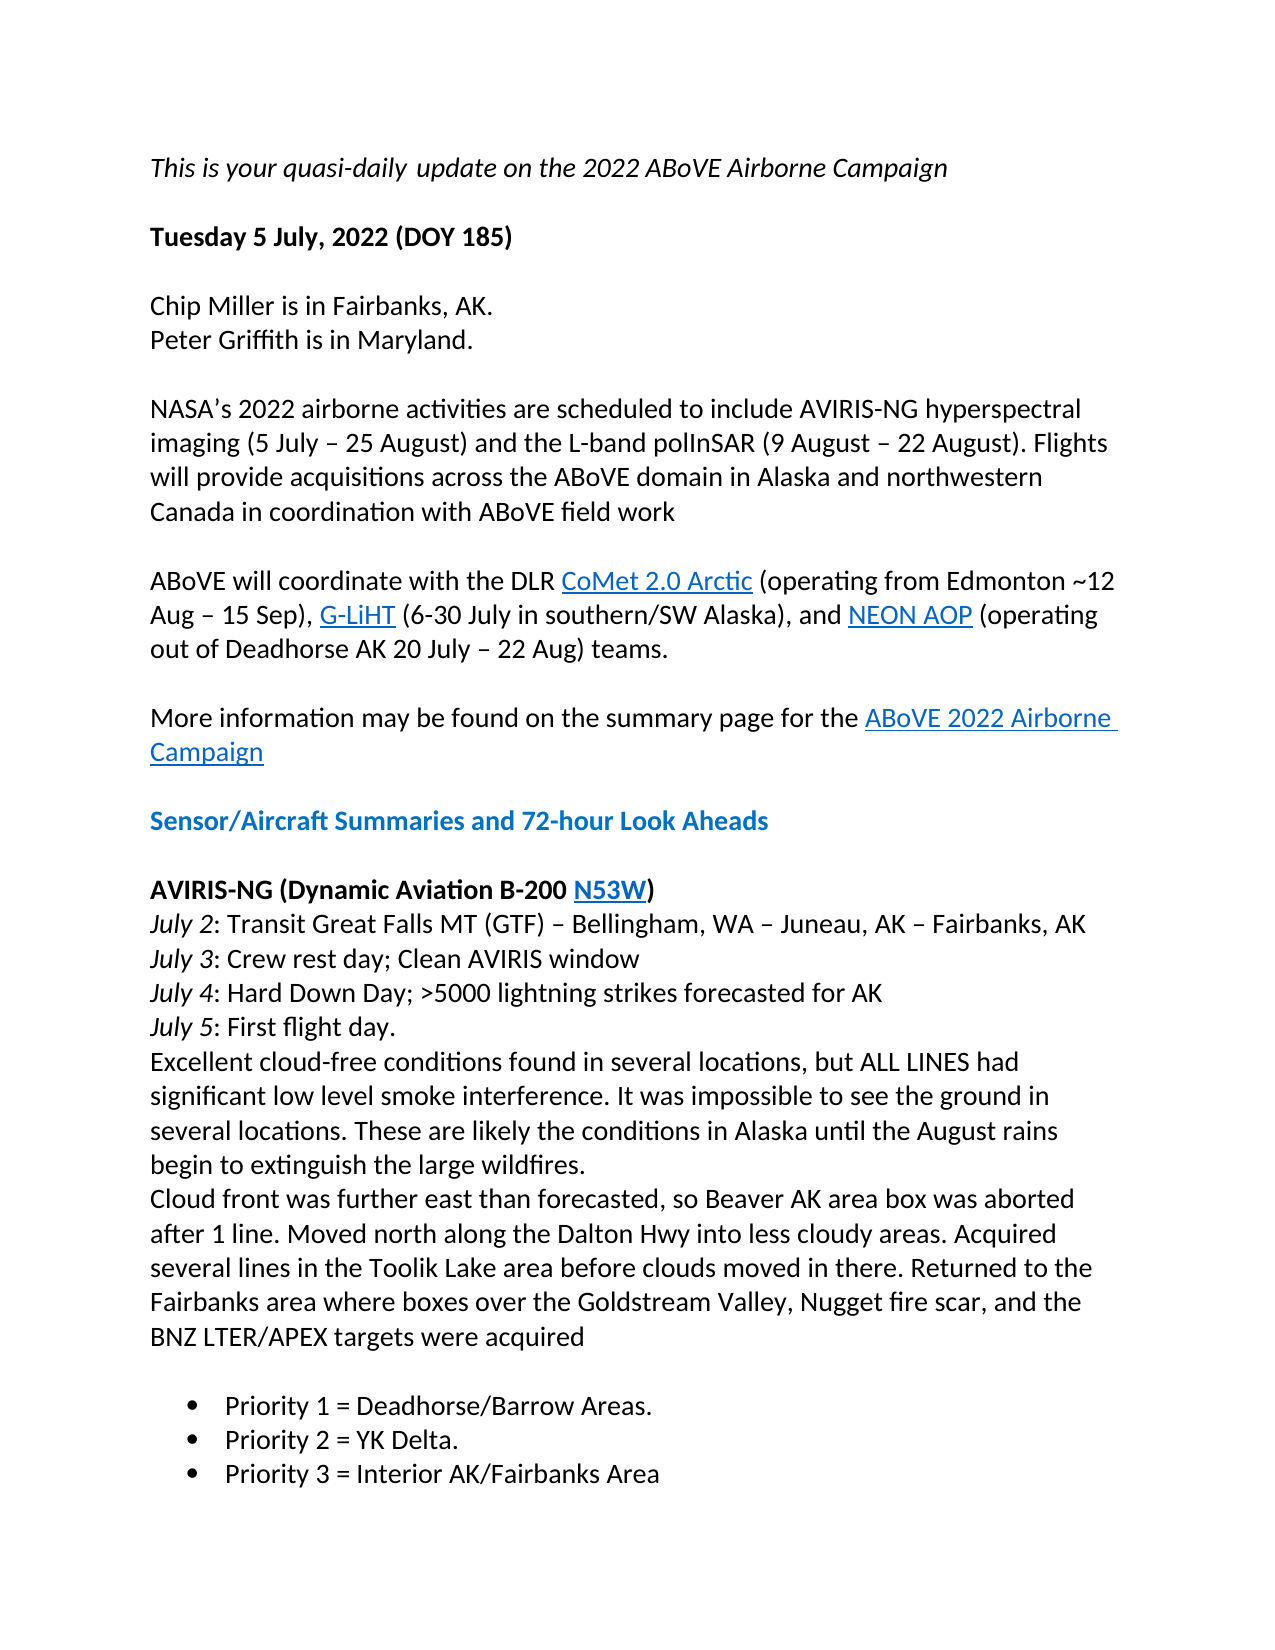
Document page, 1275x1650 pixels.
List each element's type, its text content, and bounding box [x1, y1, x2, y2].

text July 2: Transit Great Falls MT (GTF) – Bellingham, WA – Juneau, AK – Fairbanks, AK [150, 906, 1125, 941]
text July 5: First flight day. [150, 1009, 1125, 1044]
text ABoVE will coordinate with the DLR CoMet 2.0 Arctic (operating from Edmonton ~12 Aug – 15 Sep), G-LiHT (6-30 July in southern/SW Alaska), and NEON AOP (operating out of Deadhorse AK 20 July – 22 Aug) teams. [150, 562, 1125, 666]
text More information may be found on the summary page for the ABoVE 2022 Airborne Campaign [150, 700, 1125, 769]
text Sensor/Aircraft Summaries and 72-hour Look Aheads [150, 803, 1125, 837]
text Excellent cloud-free conditions found in several locations, but ALL LINES had significant low level smoke interference. It was impossible to see the ground in several locations. These are likely the conditions in Alaska until the August rains begin to extinguish the large wildfires. [150, 1044, 1125, 1181]
text July 3: Crew rest day; Clean AVIRIS window [150, 941, 1125, 975]
text AVIRIS-NG (Dynamic Aviation B-200 N53W) [150, 872, 1125, 906]
list Priority 3 = Interior AK/Fairbanks Area [187, 1456, 1125, 1491]
text This is your quasi-daily update on the 2022 ABoVE Airborne Campaign [150, 150, 1125, 184]
text Peter Griffith is in Maryland. [150, 322, 1125, 356]
text Cloud front was further east than forecasted, so Beaver AK area box was aborted after 1 line. Moved north along the Dalton Hwy into less cloudy areas. Acquired several lines in the Toolik Lake area before clouds moved in there. Returned to the Fairbanks area where boxes over the Goldstream Valley, Nugget fire scar, and the BNZ LTER/APEX targets were acquired [150, 1181, 1125, 1353]
text Tuesday 5 July, 2022 (DOY 185) [150, 219, 1125, 253]
list Priority 2 = YK Delta. [187, 1422, 1125, 1456]
text July 4: Hard Down Day; >5000 lightning strikes forecasted for AK [150, 975, 1125, 1009]
text Chip Miller is in Fairbanks, AK. [150, 287, 1125, 322]
list Priority 1 = Deadhorse/Barrow Areas. [187, 1387, 1125, 1422]
text NASA’s 2022 airborne activities are scheduled to include AVIRIS-NG hyperspectral imaging (5 July – 25 August) and the L-band polInSAR (9 August – 22 August). Flights will provide acquisitions across the ABoVE domain in Alaska and northwestern Canada in coordination with ABoVE field work [150, 391, 1125, 528]
